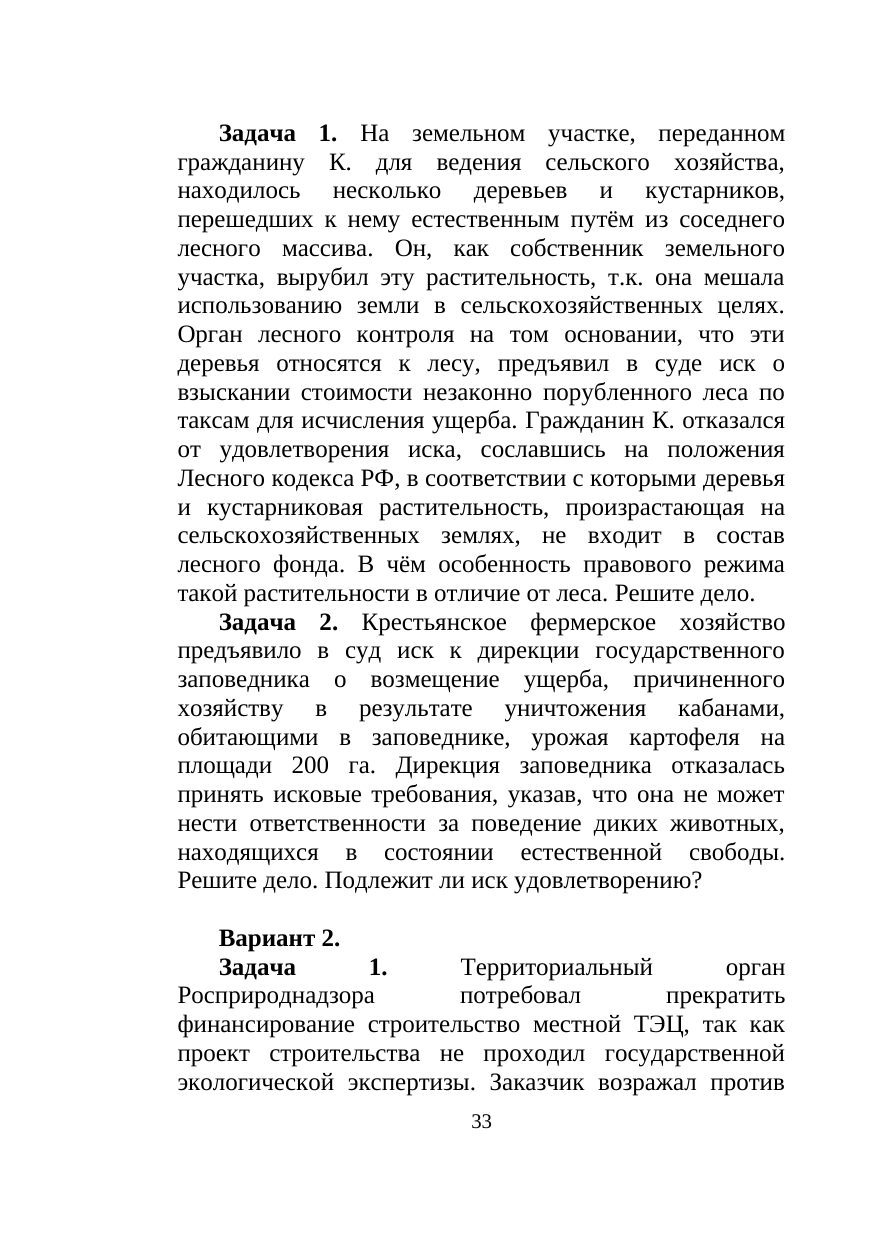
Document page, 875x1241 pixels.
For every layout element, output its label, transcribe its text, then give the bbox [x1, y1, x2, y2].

text Задача 1. На земельном участке, переданном гражданину К. для ведения сельского хозяйства, находилось несколько деревьев и кустарников, перешедших к нему естественным путём из соседнего лесного массива. Он, как собственник земельного участка, вырубил эту растительность, т.к. она мешала использованию земли в сельскохозяйственных целях. Орган лесного контроля на том основании, что эти деревья относятся к лесу, предъявил в суде иск о взыскании стоимости незаконно порубленного леса по таксам для исчисления ущерба. Гражданин К. отказался от удовлетворения иска, сославшись на положения Лесного кодекса РФ, в соответствии с которыми деревья и кустарниковая растительность, произрастающая на сельскохозяйственных землях, не входит в состав лесного фонда. В чём особенность правового режима такой растительности в отличие от леса. Решите дело. [177, 118, 785, 607]
text Вариант 2. [177, 923, 785, 952]
text Задача 2. Крестьянское фермерское хозяйство предъявило в суд иск к дирекции государственного заповедника о возмещение ущерба, причиненного хозяйству в результате уничтожения кабанами, обитающими в заповеднике, урожая картофеля на площади 200 га. Дирекция заповедника отказалась принять исковые требования, указав, что она не может нести ответственности за поведение диких животных, находящихся в состоянии естественной свободы. Решите дело. Подлежит ли иск удовлетворению? [177, 607, 785, 894]
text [177, 952, 785, 1096]
